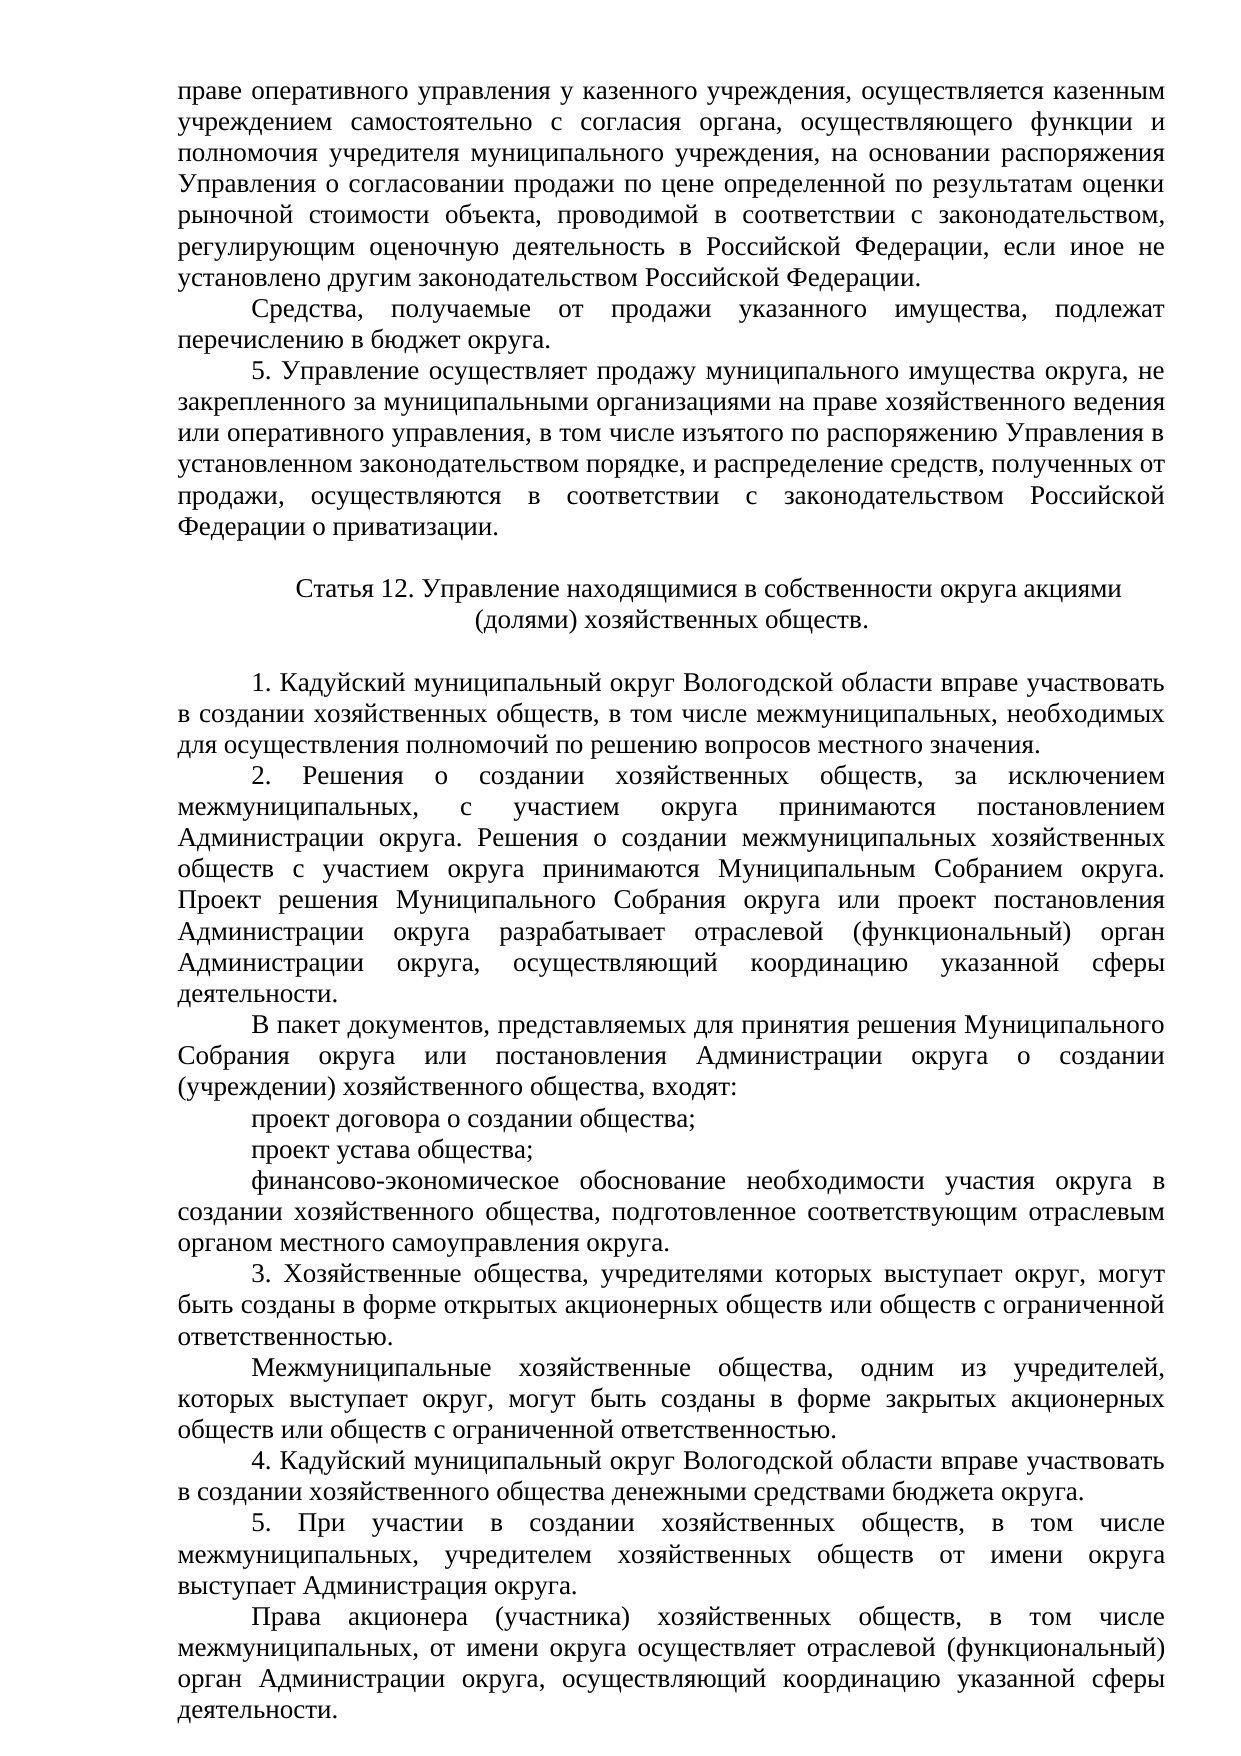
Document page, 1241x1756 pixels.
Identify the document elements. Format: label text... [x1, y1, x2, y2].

text 2. Решения о создании хозяйственных обществ, за исключением межмуниципальных, с участием округа принимаются постановлением Администрации округа. Решения о создании межмуниципальных хозяйственных обществ с участием округа принимаются Муниципальным Собранием округа. Проект решения Муниципального Собрания округа или проект постановления Администрации округа разрабатывает отраслевой (функциональный) орган Администрации округа, осуществляющий координацию указанной сферы деятельности. [177, 759, 1166, 1008]
text 5. При участии в создании хозяйственных обществ, в том числе межмуниципальных, учредителем хозяйственных обществ от имени округа выступает Администрация округа. [177, 1507, 1166, 1600]
text В пакет документов, представляемых для принятия решения Муниципального Собрания округа или постановления Администрации округа о создании (учреждении) хозяйственного общества, входят: [177, 1008, 1166, 1102]
text проект договора о создании общества; [177, 1102, 1166, 1133]
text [177, 74, 1166, 292]
text 5. Управление осуществляет продажу муниципального имущества округа, не закрепленного за муниципальными организациями на праве хозяйственного ведения или оперативного управления, в том числе изъятого по распоряжению Управления в установленном законодательством порядке, и распределение средств, полученных от продажи, осуществляются в соответствии с законодательством Российской Федерации о приватизации. [177, 354, 1166, 541]
text финансово-экономическое обоснование необходимости участия округа в создании хозяйственного общества, подготовленное соответствующим отраслевым органом местного самоуправления округа. [177, 1164, 1166, 1257]
text Средства, получаемые от продажи указанного имущества, подлежат перечислению в бюджет округа. [177, 292, 1166, 354]
text Межмуниципальные хозяйственные общества, одним из учредителей, которых выступает округ, могут быть созданы в форме закрытых акционерных обществ или обществ с ограниченной ответственностью. [177, 1351, 1166, 1444]
text 1. Кадуйский муниципальный округ Вологодской области вправе участвовать в создании хозяйственных обществ, в том числе межмуниципальных, необходимых для осуществления полномочий по решению вопросов местного значения. [177, 666, 1166, 759]
text 4. Кадуйский муниципальный округ Вологодской области вправе участвовать в создании хозяйственного общества денежными средствами бюджета округа. [177, 1444, 1166, 1507]
text 3. Хозяйственные общества, учредителями которых выступает округ, могут быть созданы в форме открытых акционерных обществ или обществ с ограниченной ответственностью. [177, 1257, 1166, 1351]
text Права акционера (участника) хозяйственных обществ, в том числе межмуниципальных, от имени округа осуществляет отраслевой (функциональный) орган Администрации округа, осуществляющий координацию указанной сферы деятельности. [177, 1600, 1166, 1724]
text Статья 12. Управление находящимися в собственности округа акциями (долями) хозяйственных обществ. [177, 572, 1166, 634]
text проект устава общества; [177, 1133, 1166, 1164]
